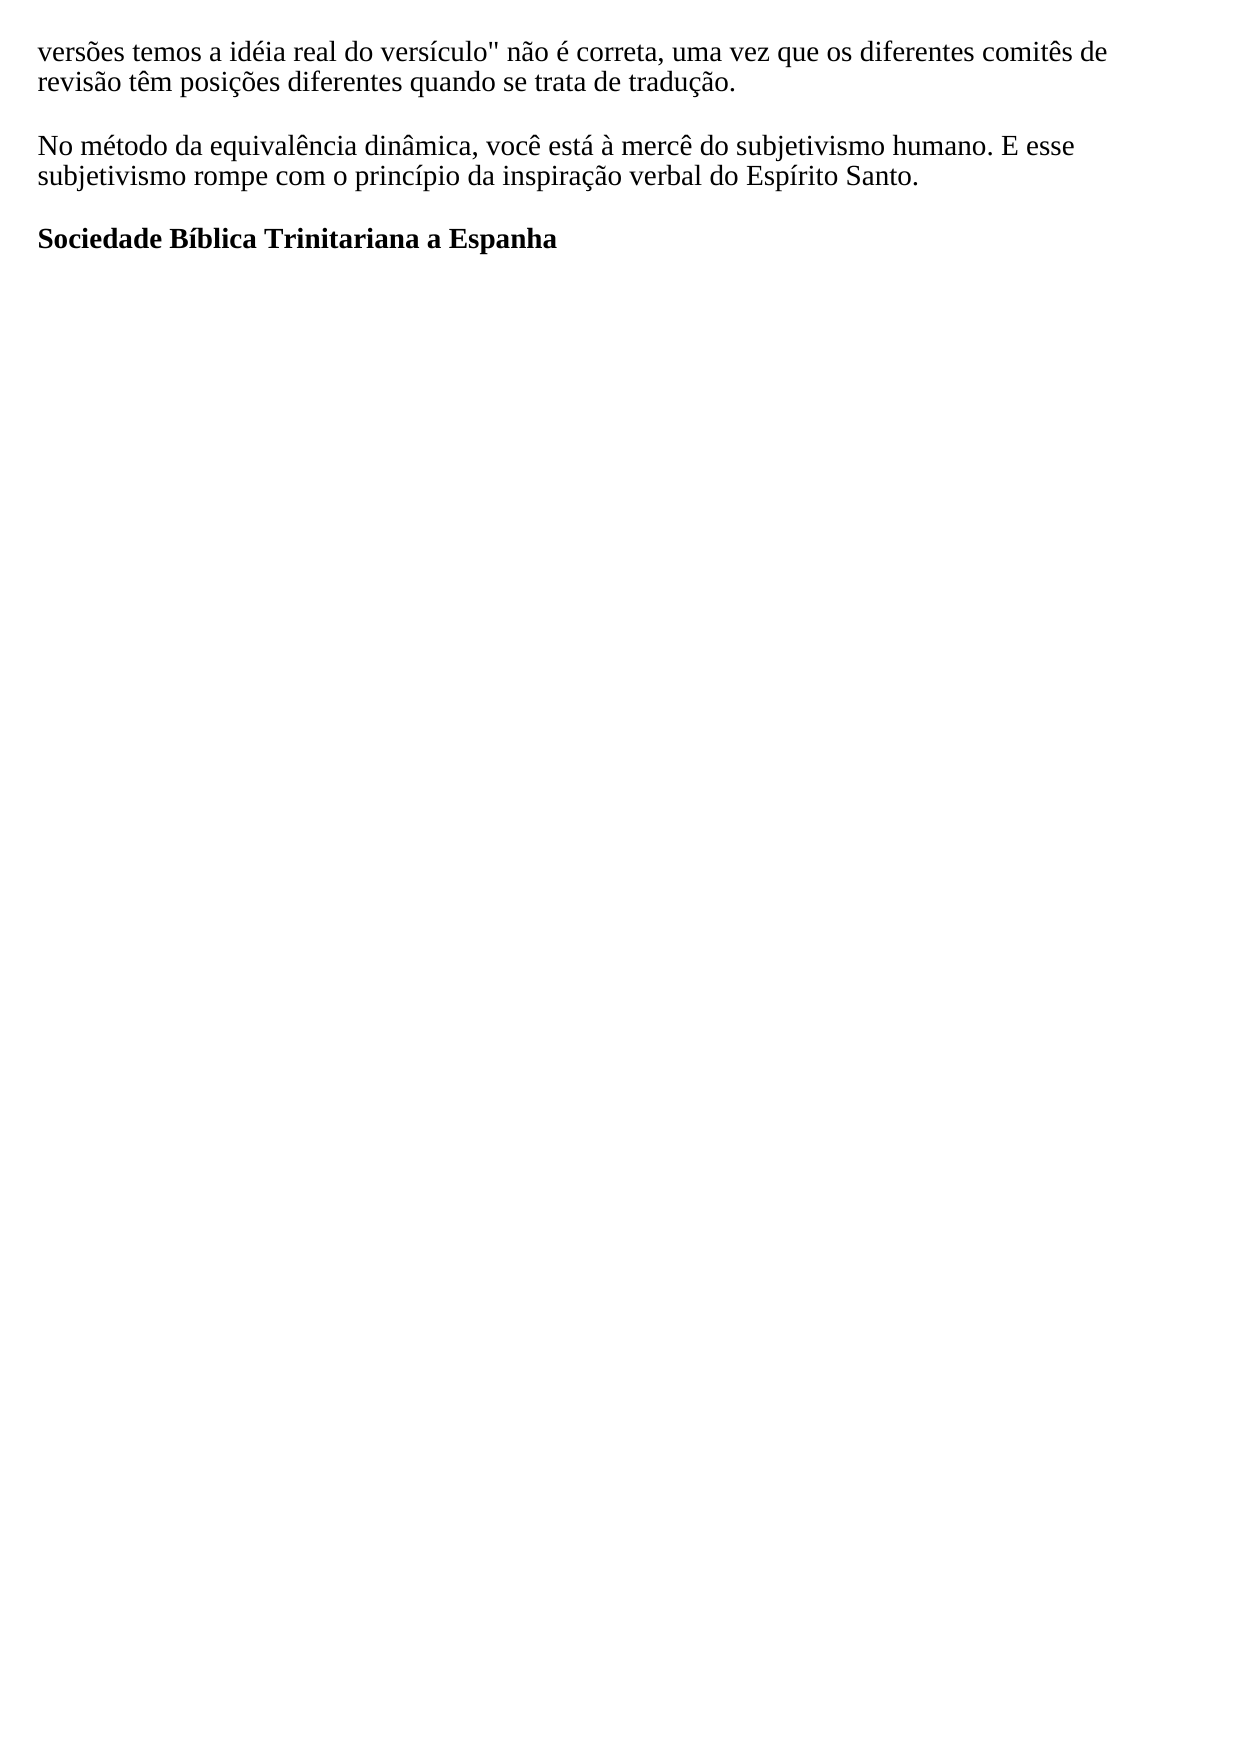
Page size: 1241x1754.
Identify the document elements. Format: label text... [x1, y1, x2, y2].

text Sociedade Bíblica Trinitariana a Espanha [37, 225, 1127, 255]
text No método da equivalência dinâmica, você está à mercê do subjetivismo humano. E esse subjetivismo rompe com o princípio da inspiração verbal do Espírito Santo. [37, 131, 1127, 191]
